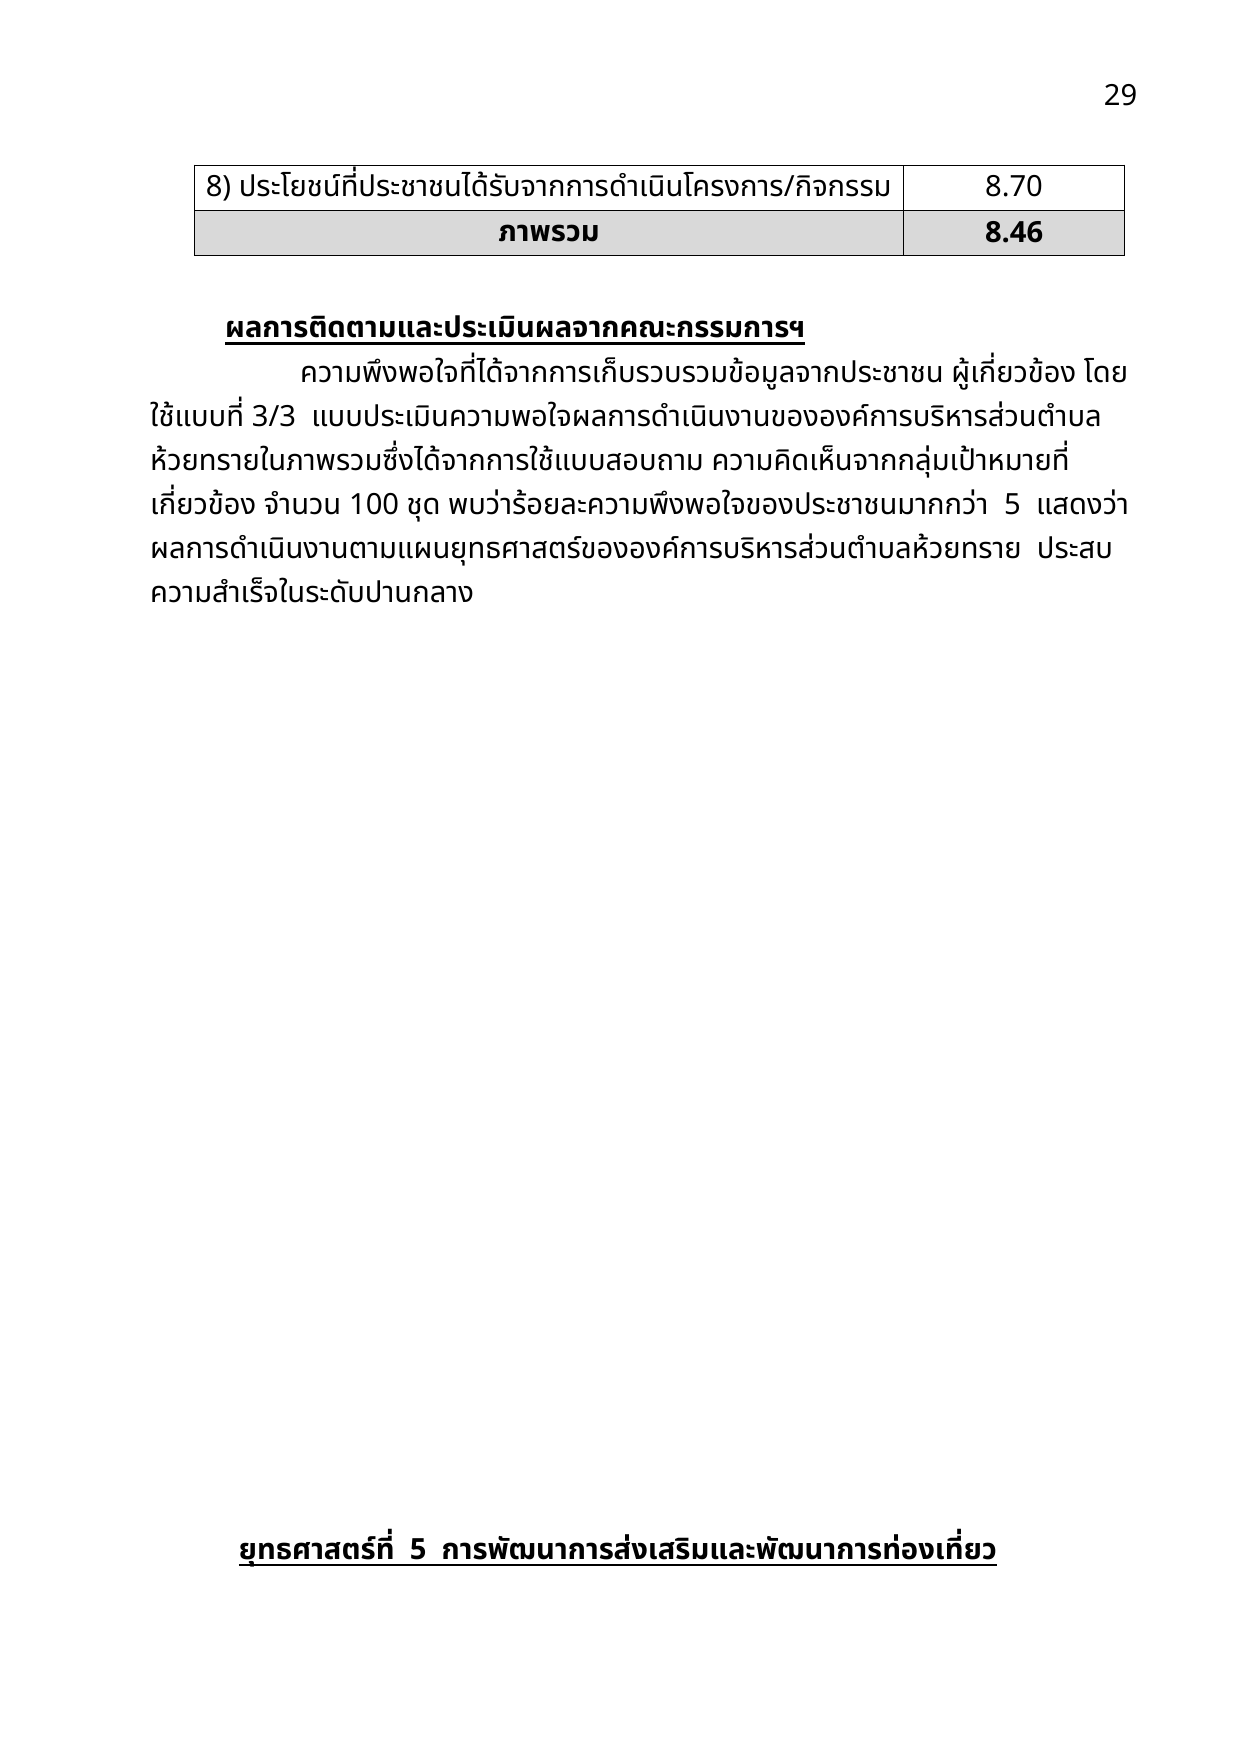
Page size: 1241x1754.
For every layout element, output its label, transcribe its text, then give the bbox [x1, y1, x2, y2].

table_cell ภาพรวม [195, 211, 903, 255]
text ความพึงพอใจที่ได้จากการเก็บรวบรวมข้อมูลจากประชาชน ผู้เกี่ยวข้อง โดยใช้แบบที่ 3/3 แบบประเมินความพอใจผลการดำเนินงานขององค์การบริหารส่วนตำบลห้วยทรายในภาพรวมซึ่งได้จากการใช้แบบสอบถาม ความคิดเห็นจากกลุ่มเป้าหมายที่เกี่ยวข้อง จำนวน 100 ชุด พบว่าร้อยละความพึงพอใจของประชาชนมากกว่า 5 แสดงว่าผลการดำเนินงานตามแผนยุทธศาสตร์ขององค์การบริหารส่วนตำบลห้วยทราย ประสบความสำเร็จในระดับปานกลาง [150, 351, 1137, 616]
text ผลการติดตามและประเมินผลจากคณะกรรมการฯ [150, 307, 1137, 351]
table_cell 8) ประโยชน์ที่ประชาชนได้รับจากการดำเนินโครงการ/กิจกรรม [195, 166, 903, 210]
table_cell 8.70 [904, 166, 1124, 210]
text ยุทธศาสตร์ที่ 5 การพัฒนาการส่งเสริมและพัฒนาการท่องเที่ยว [150, 1529, 1137, 1573]
table_cell 8.46 [904, 211, 1124, 255]
